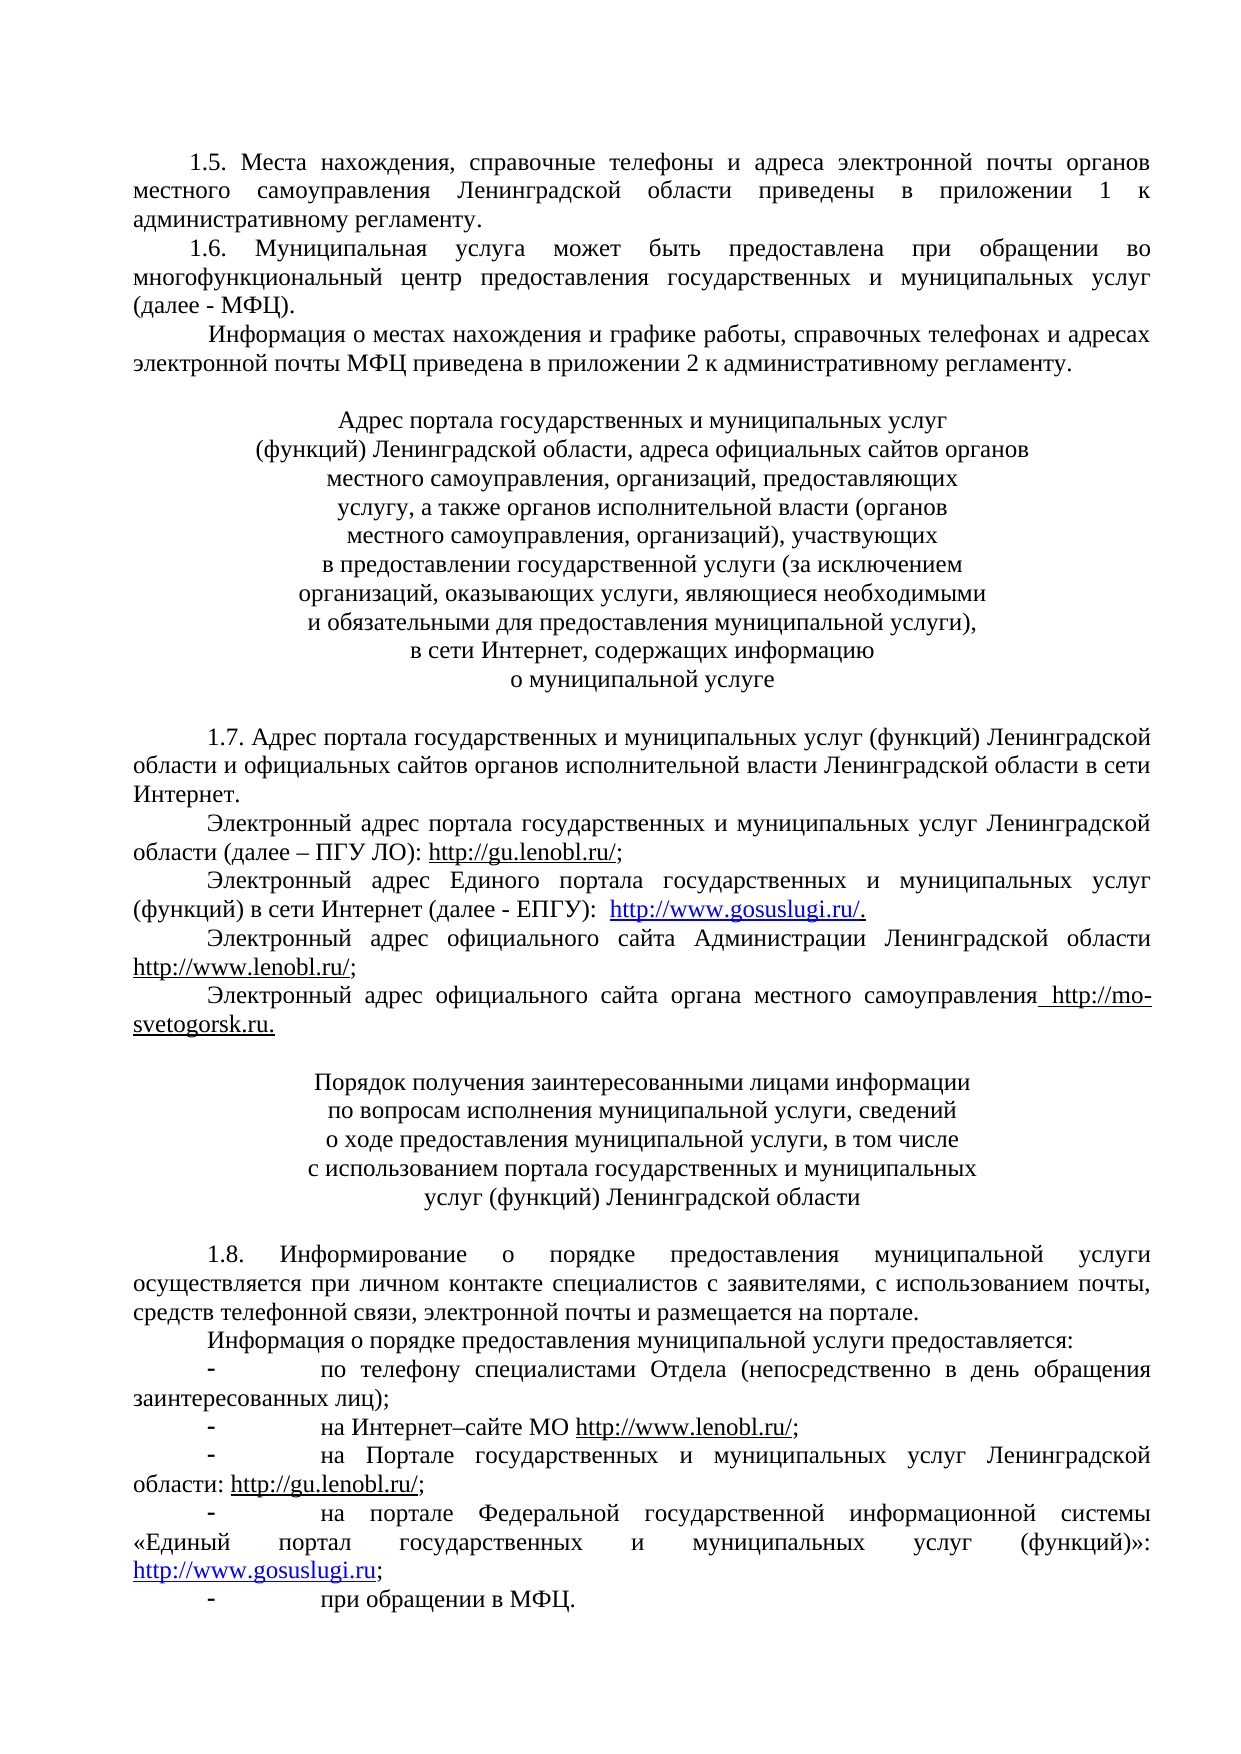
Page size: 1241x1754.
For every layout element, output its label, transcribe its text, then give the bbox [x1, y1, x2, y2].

text 1.5. Места нахождения, справочные телефоны и адреса электронной почты органов местного самоуправления Ленинградской области приведены в приложении 1 к административному регламенту. [133, 147, 1152, 233]
text о муниципальной услуге [133, 664, 1152, 693]
text услугу, а также органов исполнительной власти (органов [133, 492, 1152, 521]
list при обращении в МФЦ. [133, 1584, 1152, 1613]
text местного самоуправления, организаций, предоставляющих [133, 463, 1152, 492]
text Адрес портала государственных и муниципальных услуг [133, 406, 1152, 434]
text (функций) Ленинградской области, адреса официальных сайтов органов [133, 434, 1152, 463]
list по телефону специалистами Отдела (непосредственно в день обращения заинтересованных лиц); [133, 1354, 1152, 1412]
text Порядок получения заинтересованными лицами информации [133, 1067, 1152, 1096]
list на Интернет–сайте МО http://www.lenobl.ru/; [133, 1412, 1152, 1441]
text и обязательными для предоставления муниципальной услуги), [133, 607, 1152, 636]
text в сети Интернет, содержащих информацию [133, 636, 1152, 664]
text Электронный адрес официального сайта органа местного самоуправления http://mo-svetogorsk.ru. [133, 981, 1152, 1038]
text по вопросам исполнения муниципальной услуги, сведений [133, 1096, 1152, 1124]
list на портале Федеральной государственной информационной системы «Единый портал государственных и муниципальных услуг (функций)»: http://www.gosuslugi.ru; [133, 1498, 1152, 1584]
text в предоставлении государственной услуги (за исключением [133, 549, 1152, 578]
text Информация о местах нахождения и графике работы, справочных телефонах и адресах электронной почты МФЦ приведена в приложении 2 к административному регламенту. [133, 319, 1152, 377]
text 1.6. Муниципальная услуга может быть предоставлена при обращении во многофункциональный центр предоставления государственных и муниципальных услуг (далее - МФЦ). [133, 233, 1152, 319]
text 1.7. Адрес портала государственных и муниципальных услуг (функций) Ленинградской области и официальных сайтов органов исполнительной власти Ленинградской области в сети Интернет. [133, 722, 1152, 808]
text 1.8. Информирование о порядке предоставления муниципальной услуги осуществляется при личном контакте специалистов с заявителями, с использованием почты, средств телефонной связи, электронной почты и размещается на портале. [133, 1239, 1152, 1326]
text Электронный адрес официального сайта Администрации Ленинградской области http://www.lenobl.ru/; [133, 923, 1152, 981]
text местного самоуправления, организаций), участвующих [133, 521, 1152, 549]
text услуг (функций) Ленинградской области [133, 1182, 1152, 1211]
text организаций, оказывающих услуги, являющиеся необходимыми [133, 578, 1152, 607]
text Информация о порядке предоставления муниципальной услуги предоставляется: [133, 1326, 1152, 1354]
text о ходе предоставления муниципальной услуги, в том числе [133, 1124, 1152, 1153]
text Электронный адрес портала государственных и муниципальных услуг Ленинградской области (далее – ПГУ ЛО): http://gu.lenobl.ru/; [133, 808, 1152, 866]
text Электронный адрес Единого портала государственных и муниципальных услуг (функций) в сети Интернет (далее - ЕПГУ): http://www.gosuslugi.ru/. [133, 866, 1152, 923]
text с использованием портала государственных и муниципальных [133, 1153, 1152, 1182]
list на Портале государственных и муниципальных услуг Ленинградской области: http://gu.lenobl.ru/; [133, 1441, 1152, 1498]
